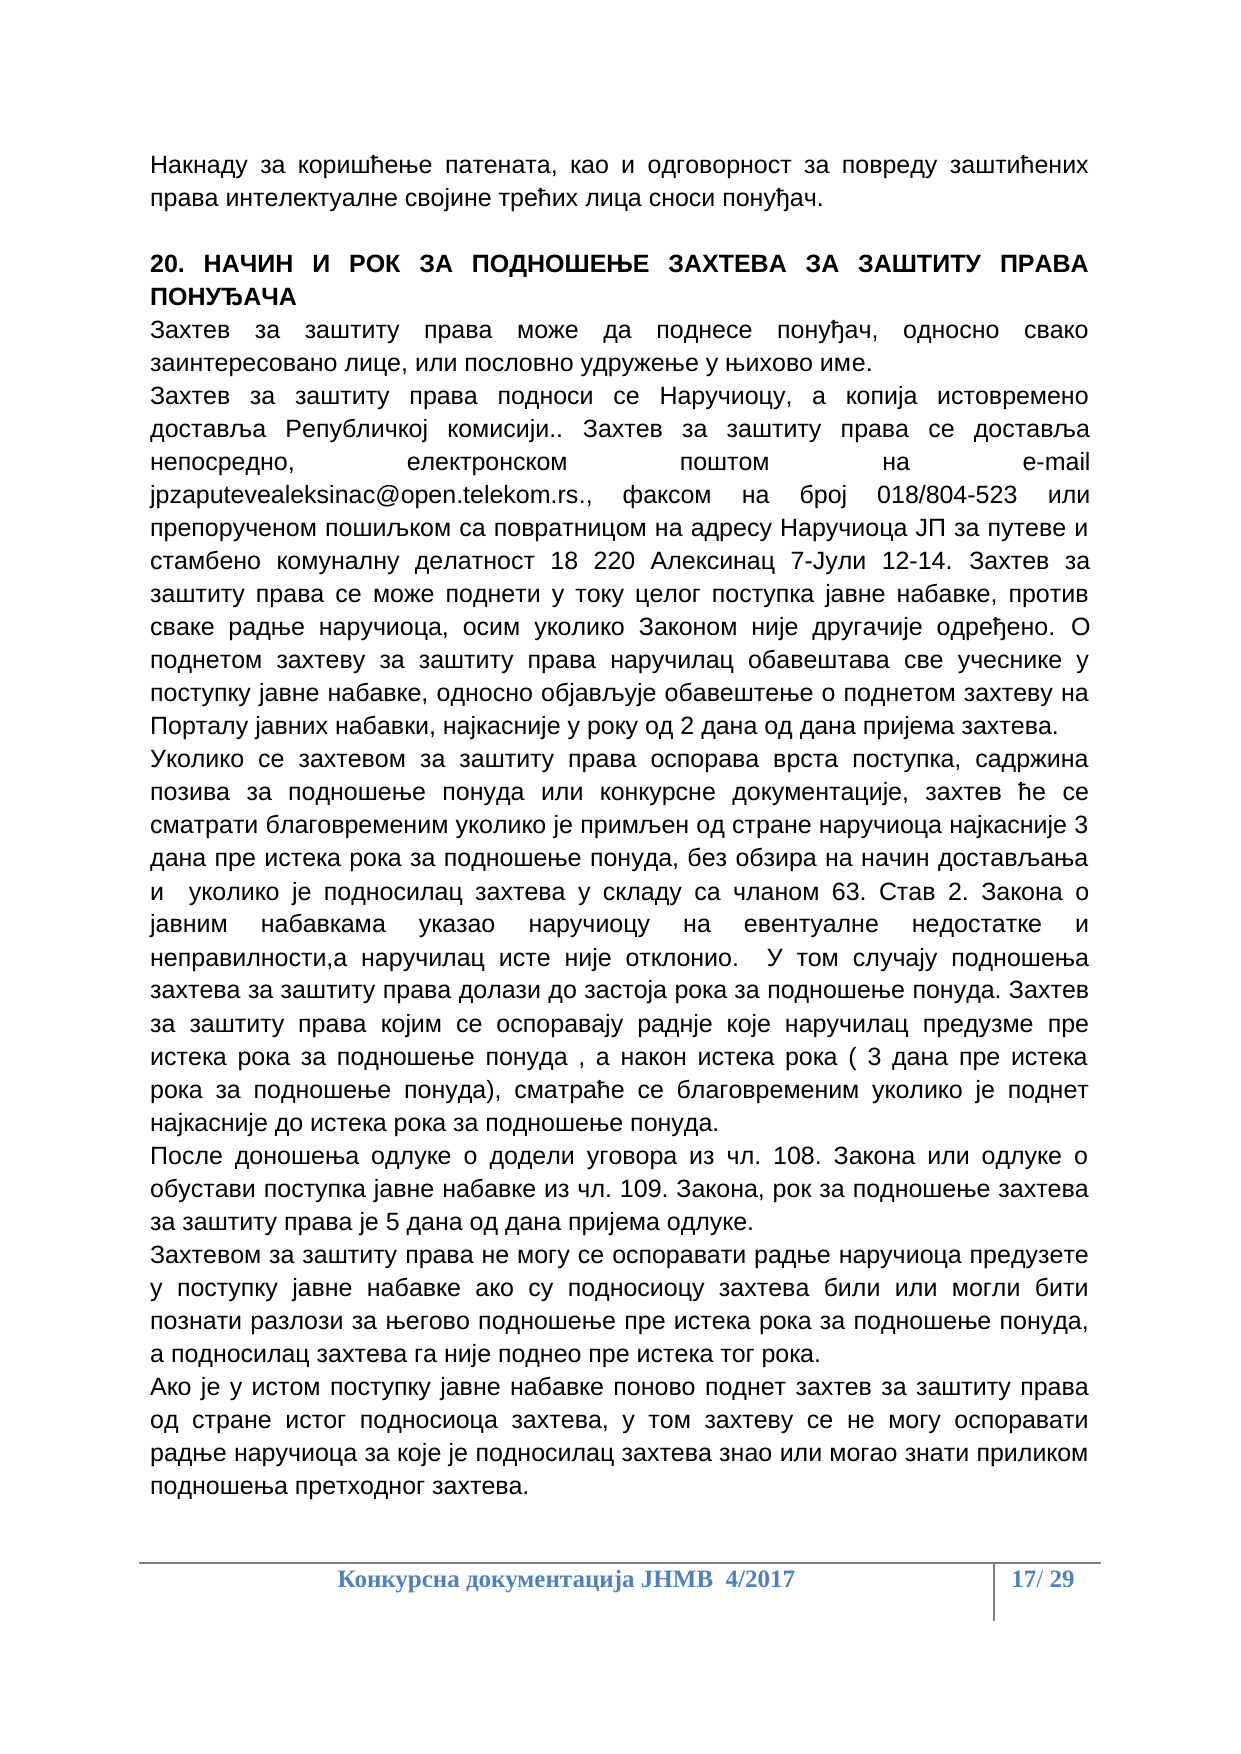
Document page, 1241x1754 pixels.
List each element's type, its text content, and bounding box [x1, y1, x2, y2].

text Захтев за заштиту права подноси се Наручиоцу, а копија истовремено доставља Републичкој комисији.. Захтев за заштиту права се доставља непосредно, електронском поштом на e-mail jpzaputevealeksinac@open.telekom.rs., факсом на број 018/804-523 или препорученом пошиљком са повратницом на адресу Наручиоца ЈП за путеве и стамбено комуналну делатност 18 220 Алексинац 7-Јули 12-14. Захтев за заштиту права се може поднети у току целог поступка јавне набавке, против сваке радње наручиоца, осим уколико Законом није другачије одређено. О поднетом захтеву за заштиту права наручилац обавештава све учеснике у поступку јавне набавке, односно објављује обавештење о поднетом захтеву на Порталу јавних набавки, најкасније у року од 2 дана од дана пријема захтева. [150, 381, 1090, 740]
text Уколико се захтевом за заштиту права оспорава врста поступка, садржина позива за подношење понуда или конкурсне документације, захтев ће се сматрати благовременим уколико је примљен од стране наручиоца најкасније 3 дана пре истека рока за подношење понуда, без обзира на начин достављања и уколико је подносилац захтева у складу са чланом 63. Став 2. Закона о јавним набавкама указао наручиоцу на евентуалне недостатке и неправилности,а наручилац исте није отклонио. У том случају подношења захтева за заштиту права долази до застоја рока за подношење понуда. Захтев за заштиту права којим се оспоравају раднје које наручилац предузме пре истека рока за подношење понуда , а након истека рока ( 3 дана пре истека рока за подношење понуда), сматраће се благовременим уколико је поднет најкасније до истека рока за подношење понуда. [150, 744, 1090, 1136]
text После доношења одлуке о додели уговора из чл. 108. Закона или одлуке о обустави поступка јавне набавке из чл. 109. Закона, рок за подношење захтева за заштиту права је 5 дана од дана пријема одлуке. [150, 1141, 1090, 1235]
text Захтев за заштиту права може да поднесе понуђач, односно свако заинтересовано лице, или пословно удружење у њихово име. [150, 315, 1090, 377]
text 20. НАЧИН И РОК ЗА ПОДНОШЕЊЕ ЗАХТЕВА ЗА ЗАШТИТУ ПРАВА ПОНУЂАЧА [150, 249, 1090, 311]
text Накнаду за коришћење патената, као и одговорност за повреду заштићених права интелектуалне својине трећих лица сноси понуђач. [150, 150, 1090, 212]
text Захтевом за заштиту права не могу се оспоравати радње наручиоца предузете у поступку јавне набавке ако су подносиоцу захтева били или могли бити познати разлози за његово подношење пре истека рока за подношење понуда, а подносилац захтева га није поднео пре истека тог рока. [150, 1240, 1090, 1367]
text Ако је у истом поступку јавне набавке поново поднет захтев за заштиту права од стране истог подносиоца захтева, у том захтеву се не могу оспоравати радње наручиоца за које је подносилац захтева знао или могао знати приликом подношења претходног захтева. [150, 1372, 1090, 1499]
